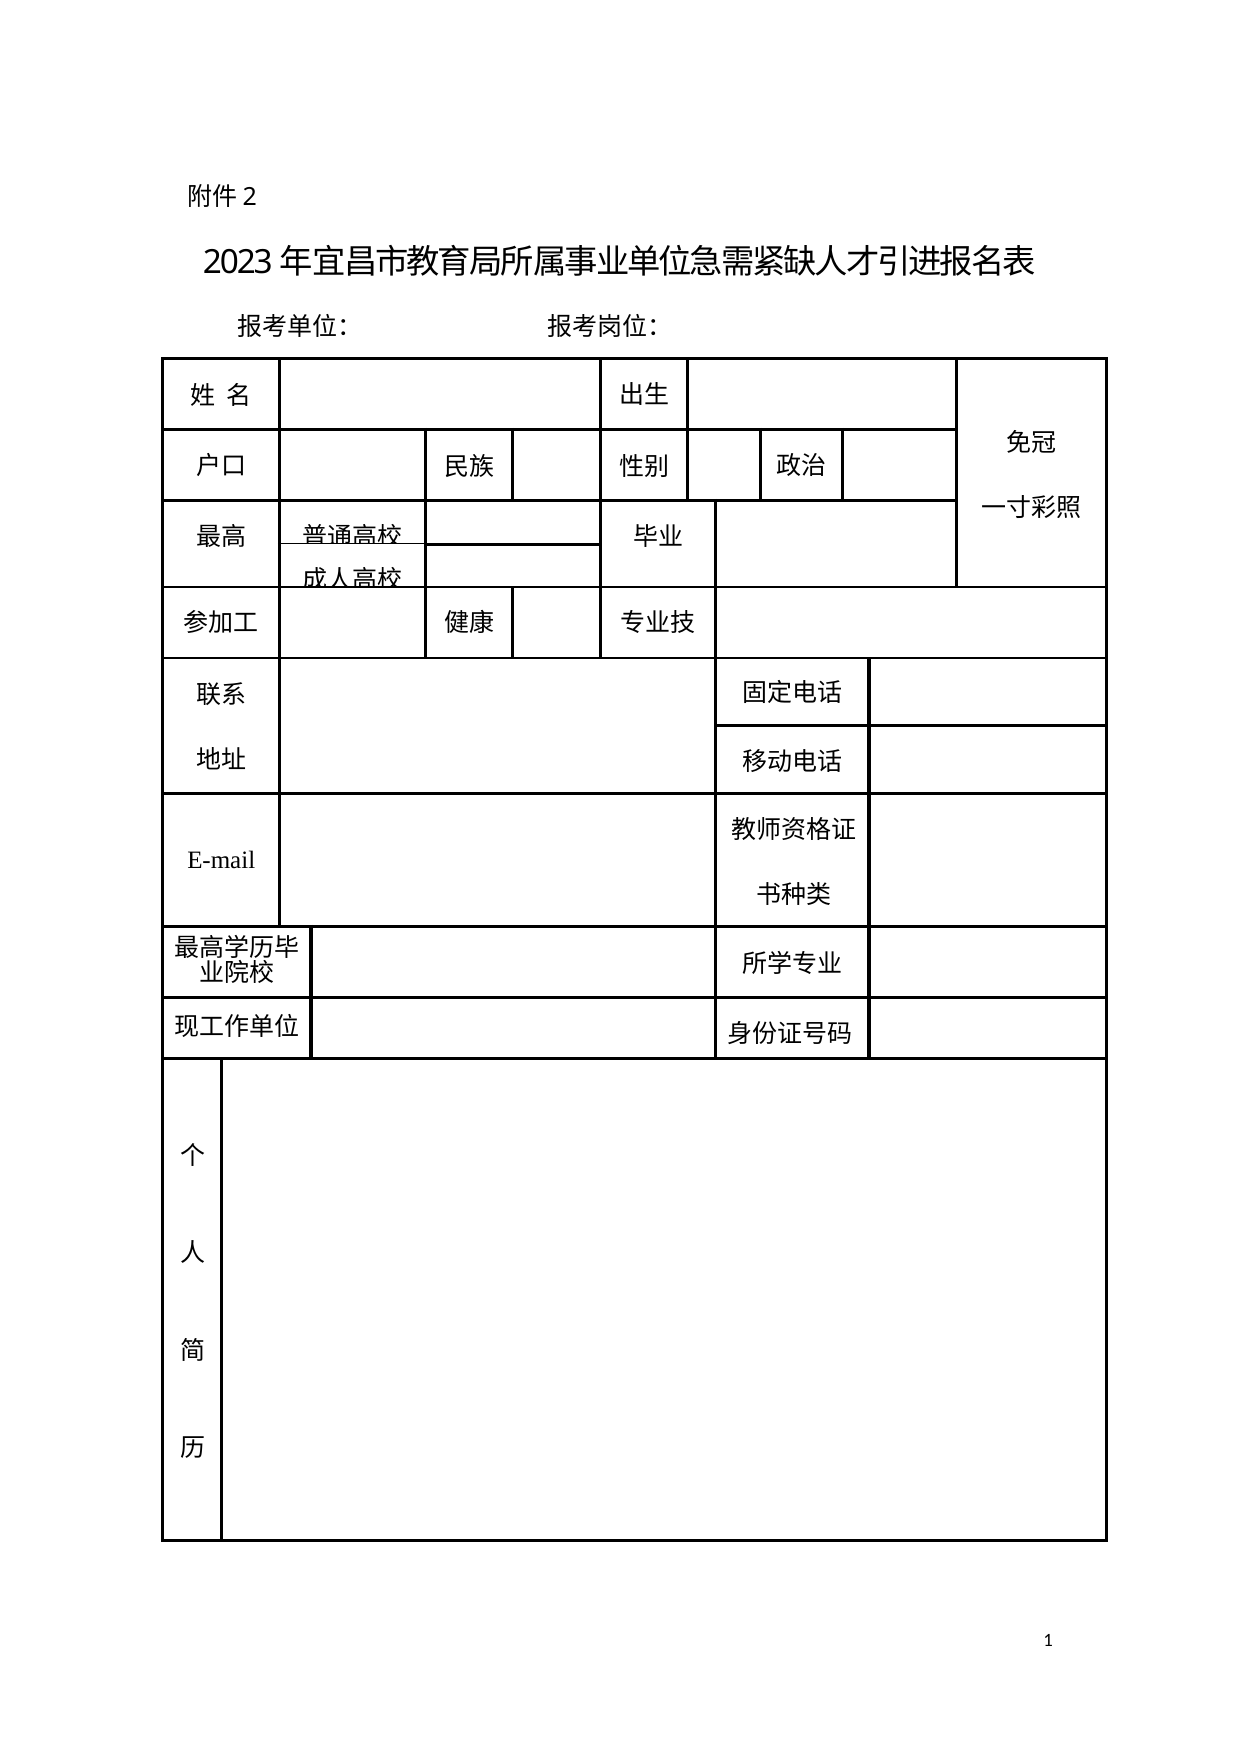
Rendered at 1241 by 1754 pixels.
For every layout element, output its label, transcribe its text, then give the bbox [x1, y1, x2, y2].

table_cell [313, 928, 714, 996]
table_header 姓 名 [164, 360, 278, 428]
table_cell [281, 795, 714, 925]
table_cell 固定电话 [717, 659, 867, 723]
table_cell 民族 [427, 431, 511, 499]
table_header 出生 年月 [602, 360, 686, 428]
table_cell [717, 588, 1105, 657]
table_cell [313, 999, 714, 1057]
table_cell 最高学历毕业院校 [164, 928, 309, 996]
table_cell [427, 502, 599, 542]
table_cell 现工作单位 [164, 999, 309, 1057]
table_cell [717, 502, 955, 586]
table_cell 身份证号码 [717, 999, 867, 1057]
table_cell 移动电话 [717, 727, 867, 792]
table_cell 专业技 术资格 [602, 588, 714, 657]
table_cell 所学专业 [717, 928, 867, 996]
table_cell 联系 地址 [164, 659, 278, 792]
table_cell E-mail [164, 795, 278, 925]
table_cell 教师资格证书种类 [717, 795, 867, 925]
table_cell [223, 1060, 1105, 1539]
text 附件2 [187, 162, 1053, 227]
table_cell [281, 588, 424, 657]
text 报考单位： 报考岗位： [187, 292, 1053, 357]
table_cell [427, 546, 599, 586]
table_cell 户口 所在地 [164, 431, 278, 499]
table_cell [871, 659, 1105, 723]
table_cell [871, 727, 1105, 792]
table_cell [514, 588, 599, 657]
table_cell 最高 学历 [164, 502, 278, 586]
table_cell 性别 [602, 431, 686, 499]
table_header 免冠 一寸彩照 [958, 360, 1105, 586]
table_cell [281, 431, 424, 499]
table_cell [871, 999, 1105, 1057]
table_cell [844, 431, 955, 499]
table_cell [689, 431, 759, 499]
table_header [689, 360, 955, 428]
table_cell 政治 面貌 [762, 431, 841, 499]
table_cell [514, 431, 599, 499]
table_cell [871, 928, 1105, 996]
text 2023年宜昌市教育局所属事业单位急需紧缺人才引进报名表 [187, 227, 1053, 292]
table_cell 毕业 时间 [602, 502, 714, 586]
table_cell 普通高校 [281, 502, 424, 542]
table_cell 健康状况 [427, 588, 511, 657]
table_cell 参加工作时间 [164, 588, 278, 657]
table_cell [871, 795, 1105, 925]
table_cell [281, 659, 714, 792]
table_cell 成人高校 [281, 544, 424, 586]
table_header [281, 360, 599, 428]
table_cell 个 人 简 历 [164, 1060, 220, 1539]
